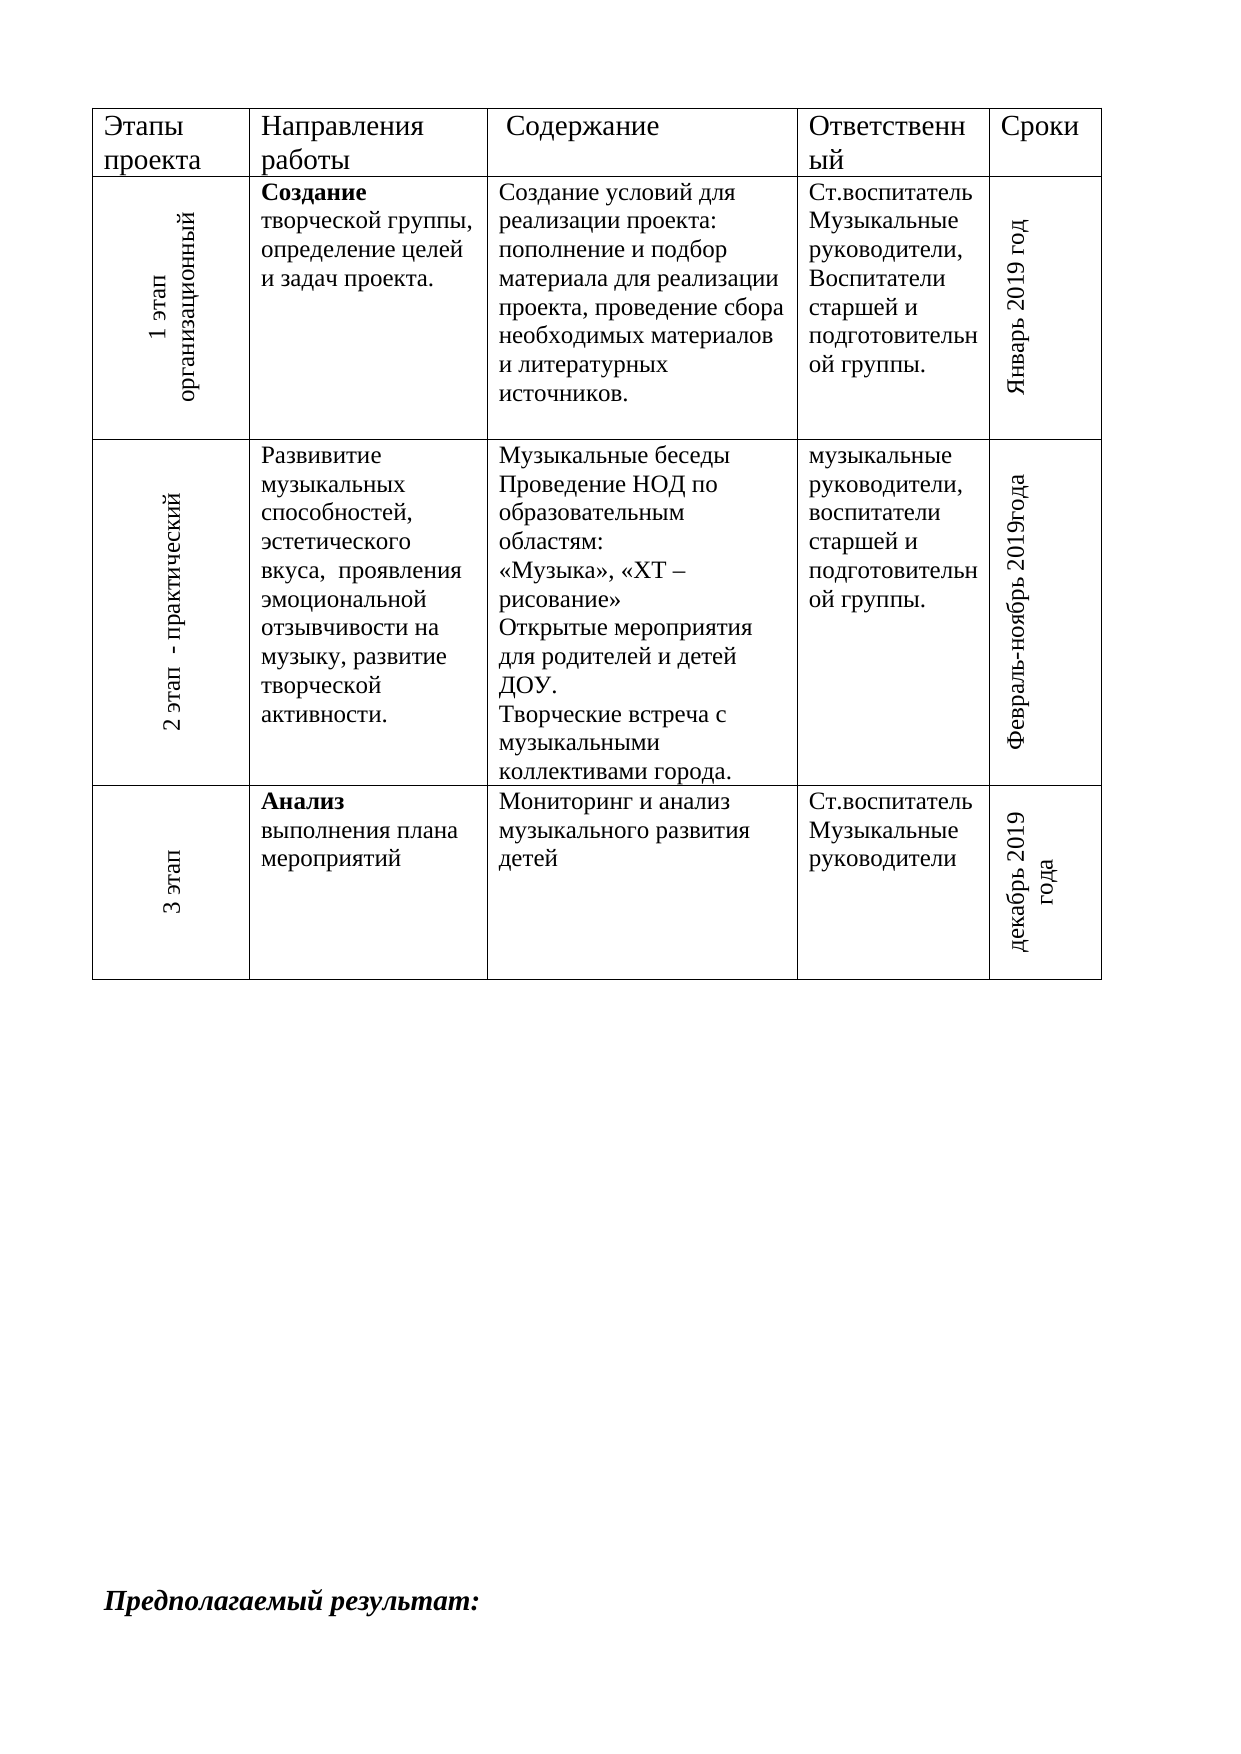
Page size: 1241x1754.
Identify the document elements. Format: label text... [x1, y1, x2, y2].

table_cell 3 этап [93, 786, 249, 978]
table_cell Январь 2019 год [990, 177, 1101, 439]
table_header Содержание [488, 109, 797, 176]
table_cell музыкальные руководители, воспитатели старшей и подготовительной группы. [798, 440, 989, 785]
table_header Направления работы [250, 109, 487, 176]
text Предполагаемый результат: [103, 1583, 1152, 1617]
table_cell 1 этап организационный [93, 177, 249, 439]
table_cell Создание творческой группы, определение целей и задач проекта. [250, 177, 487, 439]
table_cell Анализ выполнения плана мероприятий [250, 786, 487, 978]
table_cell Создание условий для реализации проекта: пополнение и подбор материала для реализации проекта, проведение сбора необходимых материалов и литературных источников. [488, 177, 797, 439]
table_cell Музыкальные беседы Проведение НОД по образовательным областям: «Музыка», «ХТ – рисование» Открытые мероприятия для родителей и детей ДОУ. Творческие встреча с музыкальными коллективами города. [488, 440, 797, 785]
table_cell декабрь 2019 года [990, 786, 1101, 978]
table_cell Ст.воспитатель Музыкальные руководители [798, 786, 989, 978]
table_header Сроки [990, 109, 1101, 176]
table_cell Ст.воспитатель Музыкальные руководители, Воспитатели старшей и подготовительной группы. [798, 177, 989, 439]
table_cell Мониторинг и анализ музыкального развития детей [488, 786, 797, 978]
table_cell 2 этап - практический [93, 440, 249, 785]
table_header Этапы проекта [93, 109, 249, 176]
table_cell Развивитие музыкальных способностей, эстетического вкуса, проявления эмоциональной отзывчивости на музыку, развитие творческой активности. [250, 440, 487, 785]
table_header Ответственный [798, 109, 989, 176]
table_cell Февраль-ноябрь 2019года [990, 440, 1101, 785]
